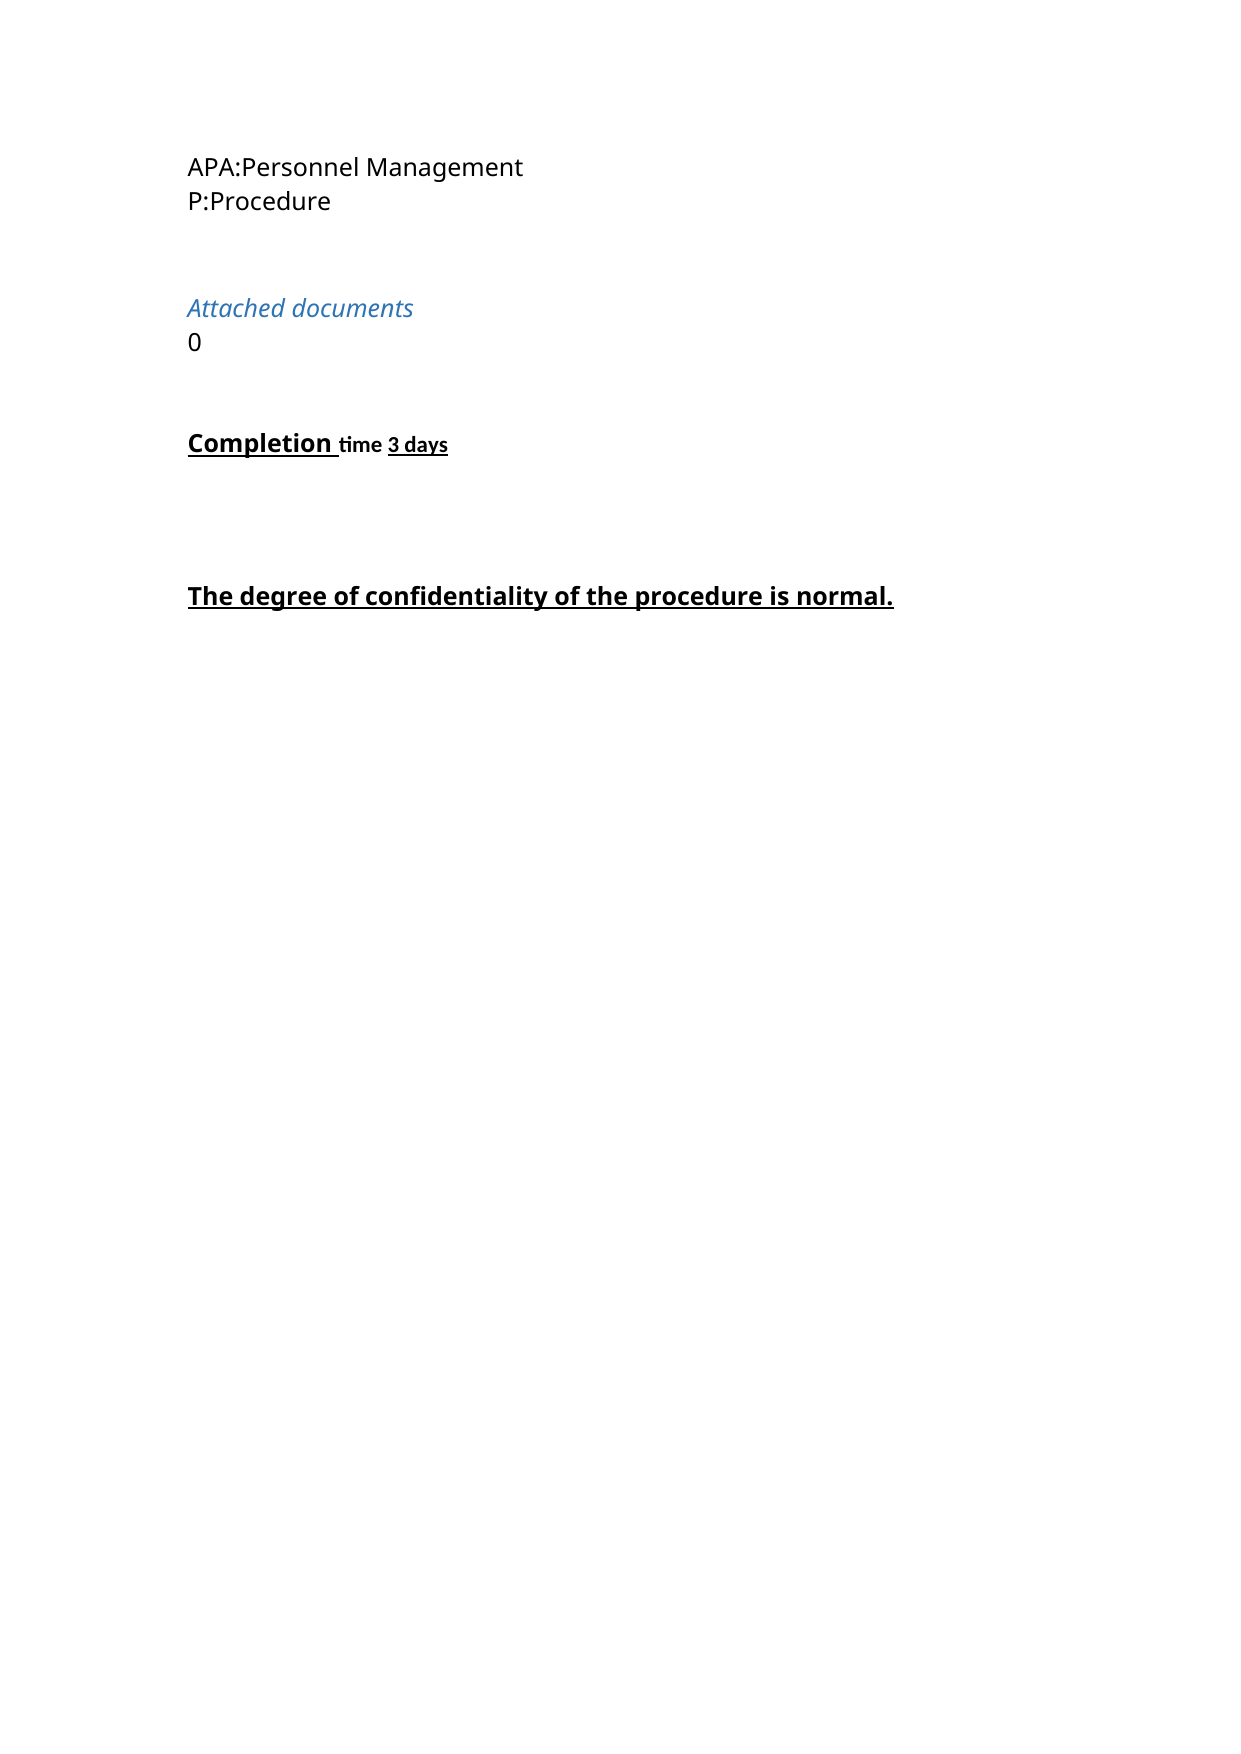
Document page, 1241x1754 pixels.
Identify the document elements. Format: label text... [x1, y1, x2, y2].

text APA:Personnel Management [187, 150, 1053, 184]
text 0 [187, 324, 1053, 358]
text Attached documents [187, 290, 1053, 324]
text P:Procedure [187, 184, 1053, 218]
text The degree of confidentiality of the procedure is normal. [187, 578, 1053, 612]
text Completion time 3 days [187, 426, 1053, 460]
